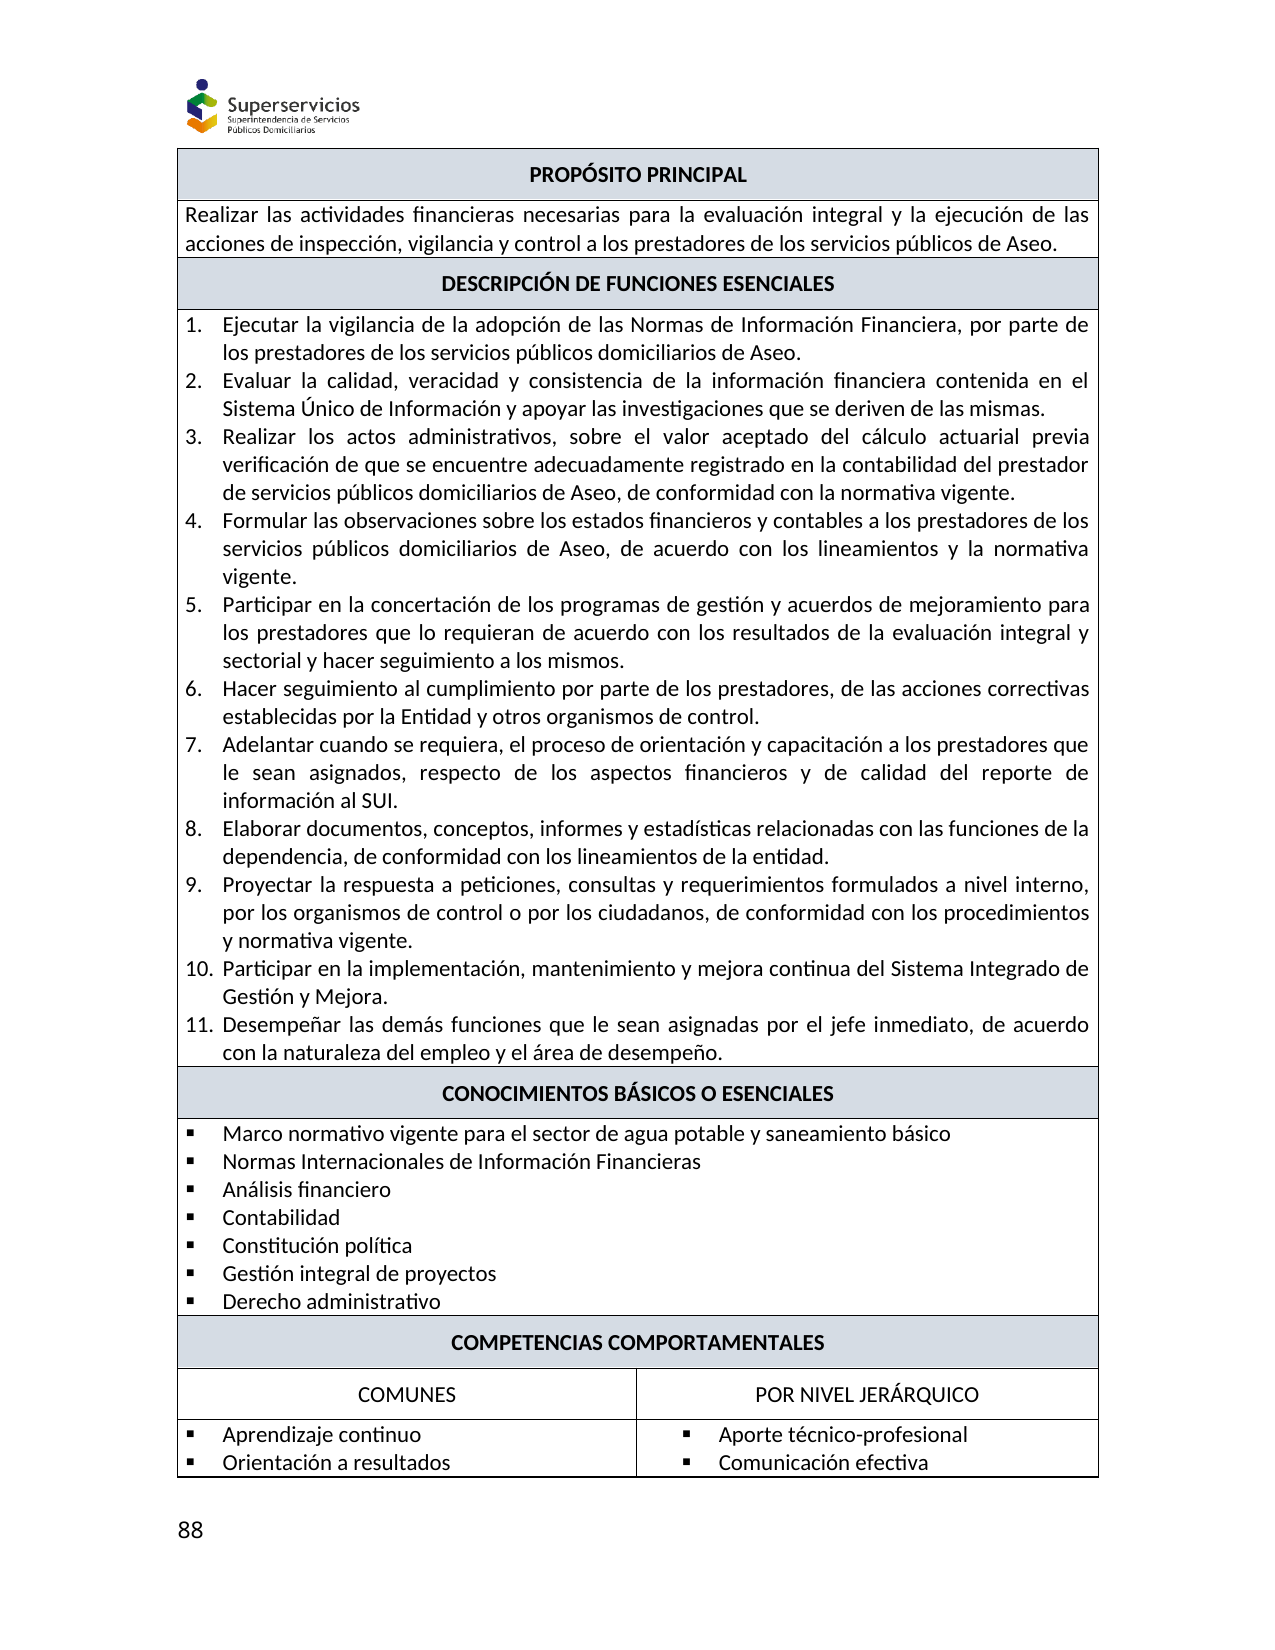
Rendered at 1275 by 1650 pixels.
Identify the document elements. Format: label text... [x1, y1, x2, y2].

table_cell COMPETENCIAS COMPORTAMENTALES [178, 1316, 1098, 1367]
table_cell PROPÓSITO PRINCIPAL [178, 149, 1098, 199]
table_cell CONOCIMIENTOS BÁSICOS O ESENCIALES [178, 1067, 1098, 1118]
table_cell POR NIVEL JERÁRQUICO [637, 1369, 1098, 1419]
picture [177, 73, 370, 140]
table_cell Realizar las actividades financieras necesarias para la evaluación integral y la ejecución de las acciones de inspección, vigilancia y control a los prestadores de los servicios públicos de Aseo. [178, 201, 1098, 257]
table_cell COMUNES [178, 1369, 636, 1419]
table_cell Ejecutar la vigilancia de la adopción de las Normas de Información Financiera, por parte de los prestadores de los servicios públicos domiciliarios de Aseo. Evaluar la calidad, veracidad y consistencia de la información financiera contenida en el Sistema Único de Información y apoyar las investigaciones que se deriven de las mismas. Realizar los actos administrativos, sobre el valor aceptado del cálculo actuarial previa verificación de que se encuentre adecuadamente registrado en la contabilidad del prestador de servicios públicos domiciliarios de Aseo, de conformidad con la normativa vigente. Formular las observaciones sobre los estados financieros y contables a los prestadores de los servicios públicos domiciliarios de Aseo, de acuerdo con los lineamientos y la normativa vigente. Participar en la concertación de los programas de gestión y acuerdos de mejoramiento para los prestadores que lo requieran de acuerdo con los resultados de la evaluación integral y sectorial y hacer seguimiento a los mismos. Hacer seguimiento al cumplimiento por parte de los prestadores, de las acciones correctivas establecidas por la Entidad y otros organismos de control. Adelantar cuando se requiera, el proceso de orientación y capacitación a los prestadores que le sean asignados, respecto de los aspectos financieros y de calidad del reporte de información al SUI. Elaborar documentos, conceptos, informes y estadísticas relacionadas con las funciones de la dependencia, de conformidad con los lineamientos de la entidad. Proyectar la respuesta a peticiones, consultas y requerimientos formulados a nivel interno, por los organismos de control o por los ciudadanos, de conformidad con los procedimientos y normativa vigente. Participar en la implementación, mantenimiento y mejora continua del Sistema Integrado de Gestión y Mejora. Desempeñar las demás funciones que le sean asignadas por el jefe inmediato, de acuerdo con la naturaleza del empleo y el área de desempeño. [178, 310, 1098, 1066]
table_cell Marco normativo vigente para el sector de agua potable y saneamiento básico Normas Internacionales de Información Financieras Análisis financiero Contabilidad Constitución política Gestión integral de proyectos Derecho administrativo [178, 1119, 1098, 1315]
table_cell DESCRIPCIÓN DE FUNCIONES ESENCIALES [178, 258, 1098, 309]
